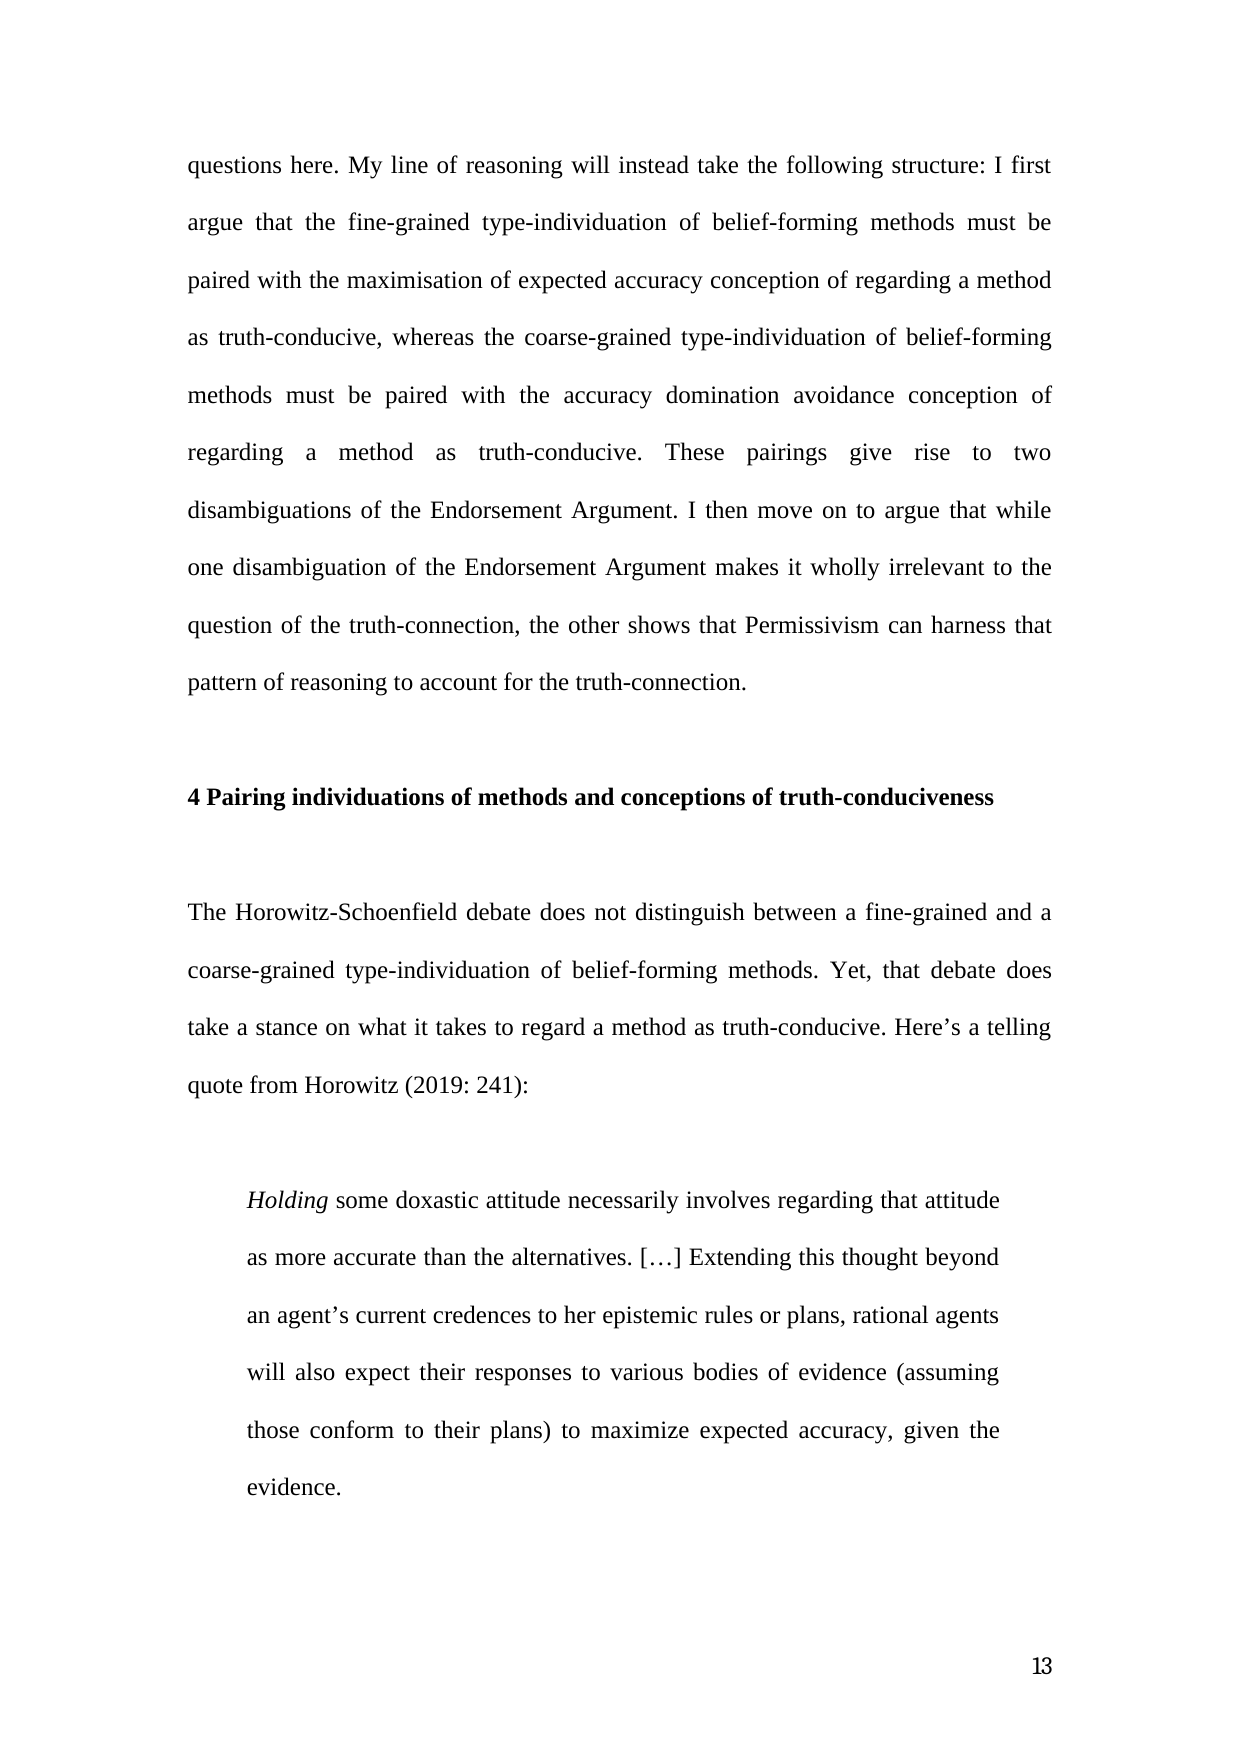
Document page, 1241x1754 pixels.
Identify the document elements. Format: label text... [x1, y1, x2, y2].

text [187, 150, 1053, 696]
text 4 Pairing individuations of methods and conceptions of truth-conduciveness [187, 782, 1053, 811]
text Holding some doxastic attitude necessarily involves regarding that attitude as more accurate than the alternatives. […] Extending this thought beyond an agent’s current credences to her epistemic rules or plans, rational agents will also expect their responses to various bodies of evidence (assuming those conform to their plans) to maximize expected accuracy, given the evidence. [247, 1185, 1000, 1501]
text The Horowitz-Schoenfield debate does not distinguish between a fine-grained and a coarse-grained type-individuation of belief-forming methods. Yet, that debate does take a stance on what it takes to regard a method as truth-conducive. Here’s a telling quote from Horowitz (2019: 241): [187, 897, 1053, 1099]
